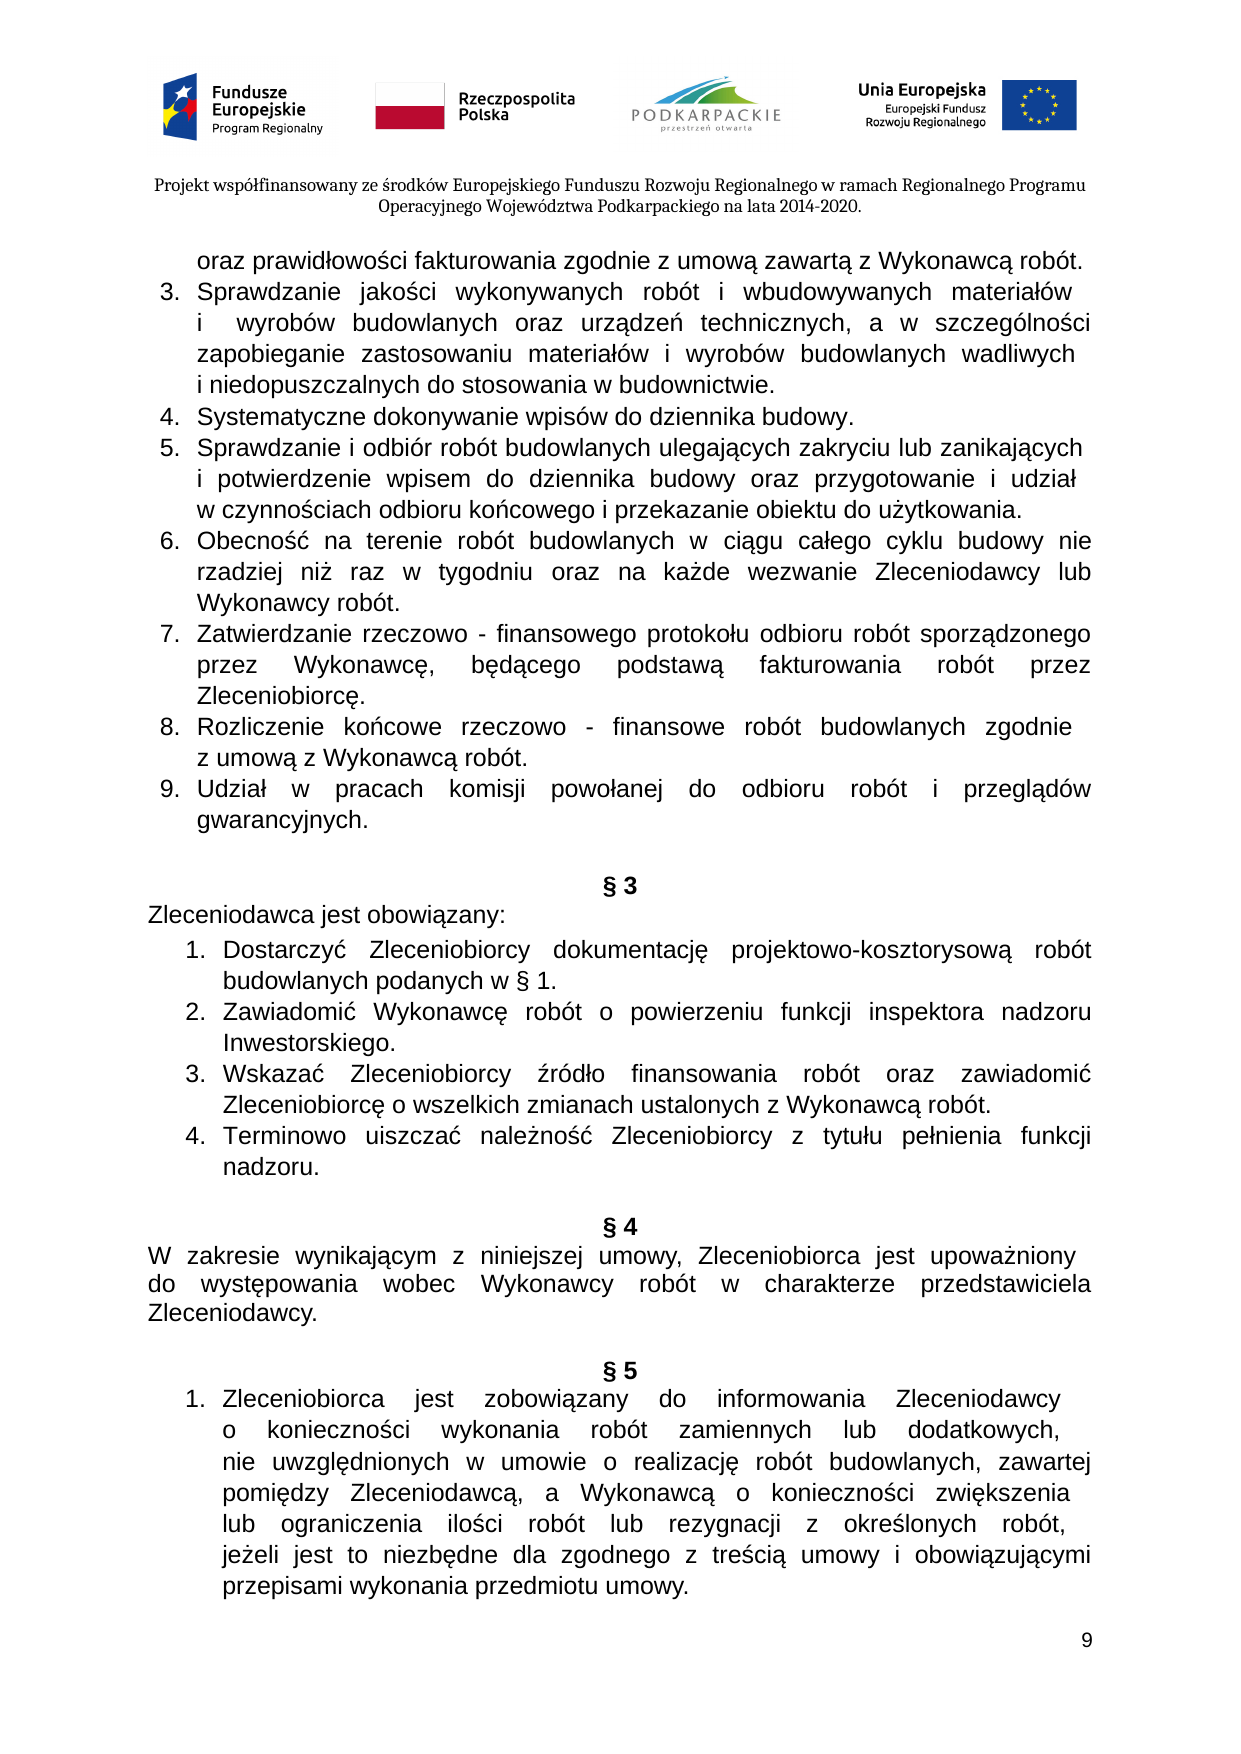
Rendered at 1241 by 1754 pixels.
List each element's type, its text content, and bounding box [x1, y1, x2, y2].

text W zakresie wynikającym z niniejszej umowy, Zleceniobiorca jest upoważniony do występowania wobec Wykonawcy robót w charakterze przedstawiciela Zleceniodawcy. [148, 1241, 1092, 1327]
list Rozliczenie końcowe rzeczowo - finansowe robót budowlanych zgodnie z umową z Wykonawcą robót. [159, 712, 1092, 772]
picture [147, 56, 339, 157]
list Wskazać Zleceniobiorcy źródło finansowania robót oraz zawiadomić Zleceniobiorcę o wszelkich zmianach ustalonych z Wykonawcą robót. [185, 1059, 1092, 1119]
list Obecność na terenie robót budowlanych w ciągu całego cyklu budowy nie rzadziej niż raz w tygodniu oraz na każde wezwanie Zleceniodawcy lub Wykonawcy robót. [159, 526, 1092, 617]
list Zleceniobiorca jest zobowiązany do informowania Zleceniodawcy o konieczności wykonania robót zamiennych lub dodatkowych, nie uwzględnionych w umowie o realizację robót budowlanych, zawartej pomiędzy Zleceniodawcą, a Wykonawcą o konieczności zwiększenia lub ograniczenia ilości robót lub rezygnacji z określonych robót, jeżeli jest to niezbędne dla zgodnego z treścią umowy i obowiązującymi przepisami wykonania przedmiotu umowy. [185, 1384, 1092, 1599]
list Sprawdzanie i odbiór robót budowlanych ulegających zakryciu lub zanikających i potwierdzenie wpisem do dziennika budowy oraz przygotowanie i udział w czynnościach odbioru końcowego i przekazanie obiektu do użytkowania. [159, 433, 1092, 523]
picture [842, 62, 1094, 147]
list Zatwierdzanie rzeczowo - finansowego protokołu odbioru robót sporządzonego przez Wykonawcę, będącego podstawą fakturowania robót przez Zleceniobiorcę. [159, 619, 1092, 710]
text § 3 [148, 871, 1092, 900]
list Kontrola terminowości wykonania robót, ich ilości, jakości i wartości oraz prawidłowości fakturowania zgodnie z umową zawartą z Wykonawcą robót. [159, 246, 1092, 275]
list Sprawdzanie jakości wykonywanych robót i wbudowywanych materiałów i wyrobów budowlanych oraz urządzeń technicznych, a w szczególności zapobieganie zastosowaniu materiałów i wyrobów budowlanych wadliwych i niedopuszczalnych do stosowania w budownictwie. [159, 277, 1092, 399]
text § 5 [148, 1356, 1092, 1384]
list Systematyczne dokonywanie wpisów do dziennika budowy. [159, 402, 1092, 430]
list Terminowo uiszczać należność Zleceniobiorcy z tytułu pełnienia funkcji nadzoru. [185, 1121, 1092, 1181]
text § 4 [148, 1212, 1092, 1241]
picture [612, 56, 800, 152]
list Udział w pracach komisji powołanej do odbioru robót i przeglądów gwarancyjnych. [159, 774, 1092, 834]
picture [360, 67, 590, 145]
list Dostarczyć Zleceniobiorcy dokumentację projektowo-kosztorysową robót budowlanych podanych w § 1. [185, 935, 1092, 995]
text Zleceniodawca jest obowiązany: [148, 900, 1092, 929]
list Zawiadomić Wykonawcę robót o powierzeniu funkcji inspektora nadzoru Inwestorskiego. [185, 997, 1092, 1057]
